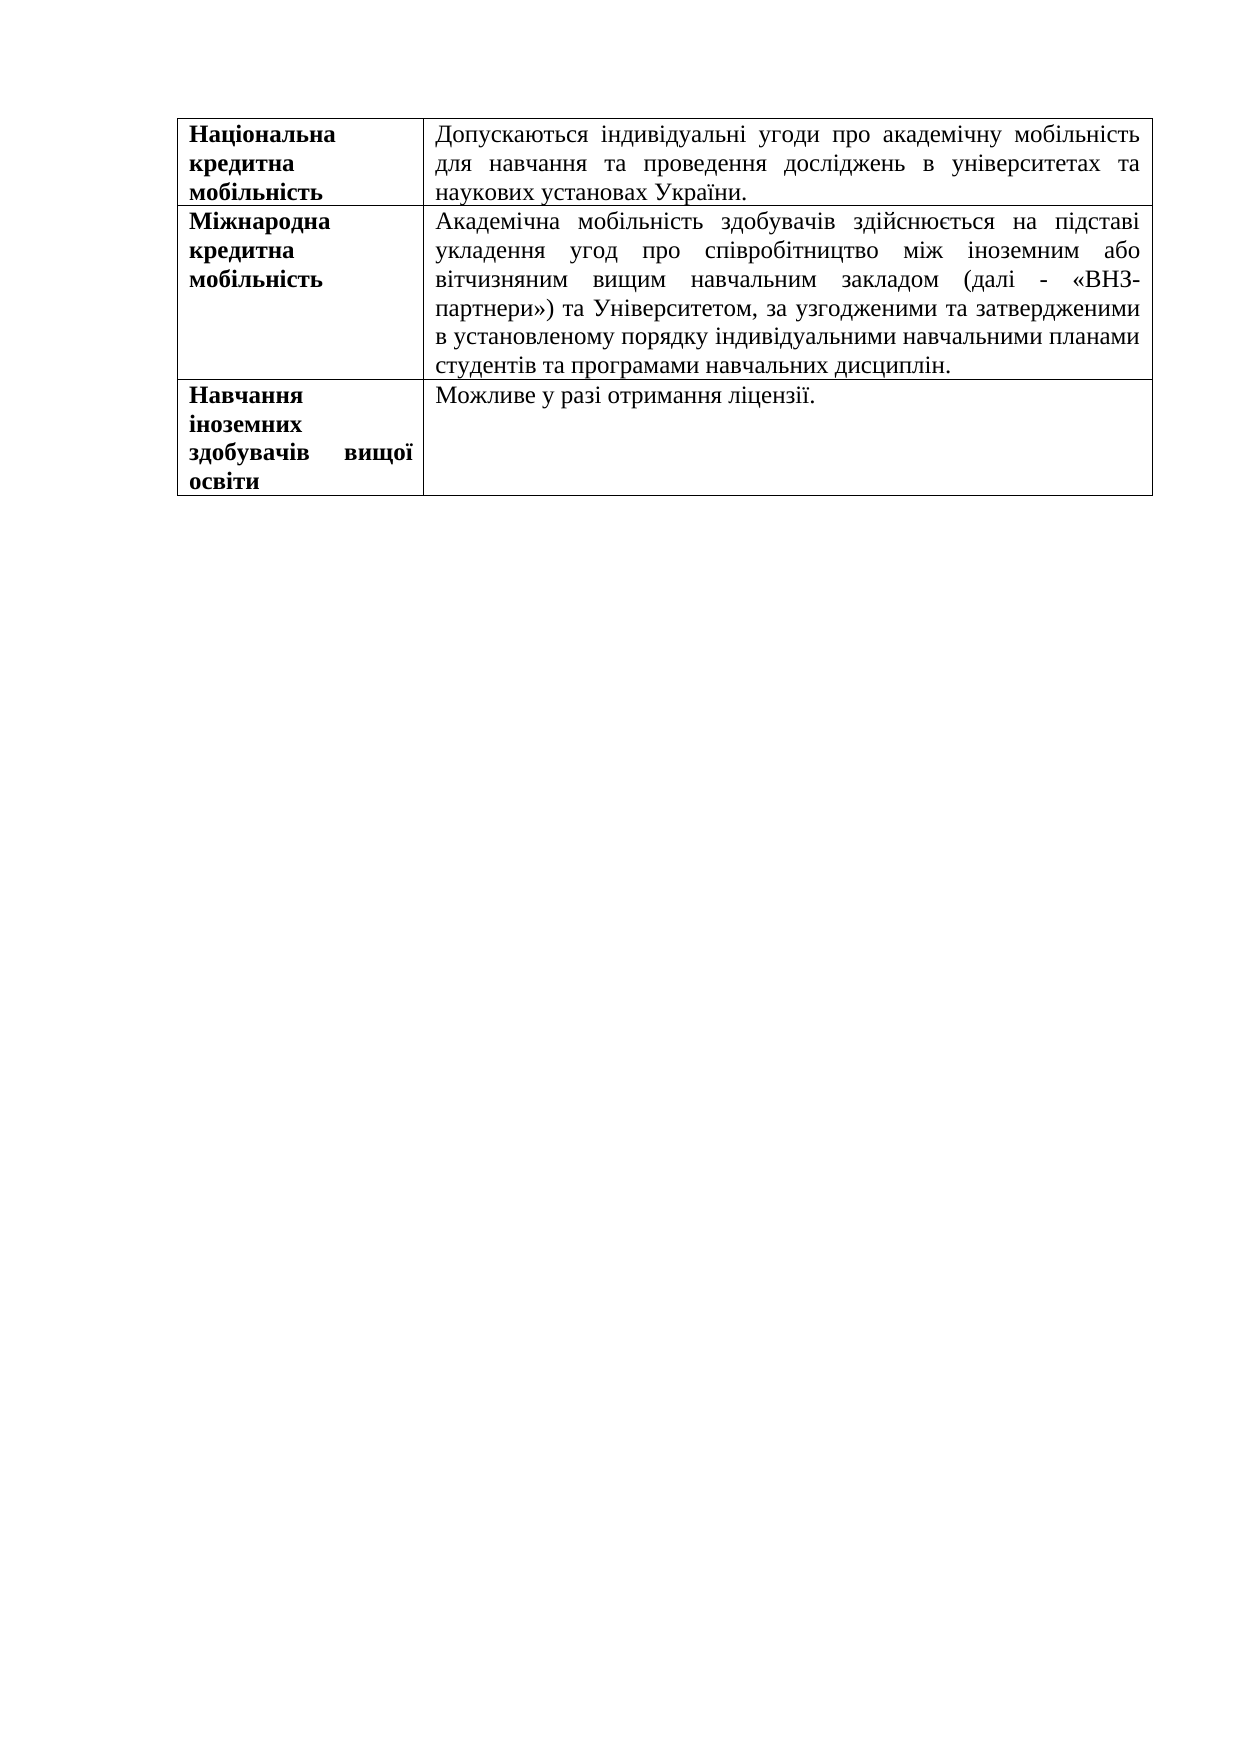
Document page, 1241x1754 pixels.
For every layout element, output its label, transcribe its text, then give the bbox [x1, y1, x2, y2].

table_cell Навчання іноземних здобувачів вищої освіти [178, 380, 423, 495]
table_cell Допускаються індивідуальні угоди про академічну мобільність для навчання та проведення досліджень в університетах та наукових установах України. [424, 119, 1152, 205]
table_cell Національна кредитна мобільність [178, 119, 423, 205]
table_cell Можливе у разі отримання ліцензії. [424, 380, 1152, 495]
table_cell Міжнародна кредитна мобільність [178, 206, 423, 379]
table_cell Академічна мобільність здобувачів здійснюється на підставі укладення угод про співробітництво між іноземним або вітчизняним вищим навчальним закладом (далі - «ВНЗ-партнери») та Університетом, за узгодженими та затвердженими в установленому порядку індивідуальними навчальними планами студентів та програмами навчальних дисциплін. [424, 206, 1152, 379]
